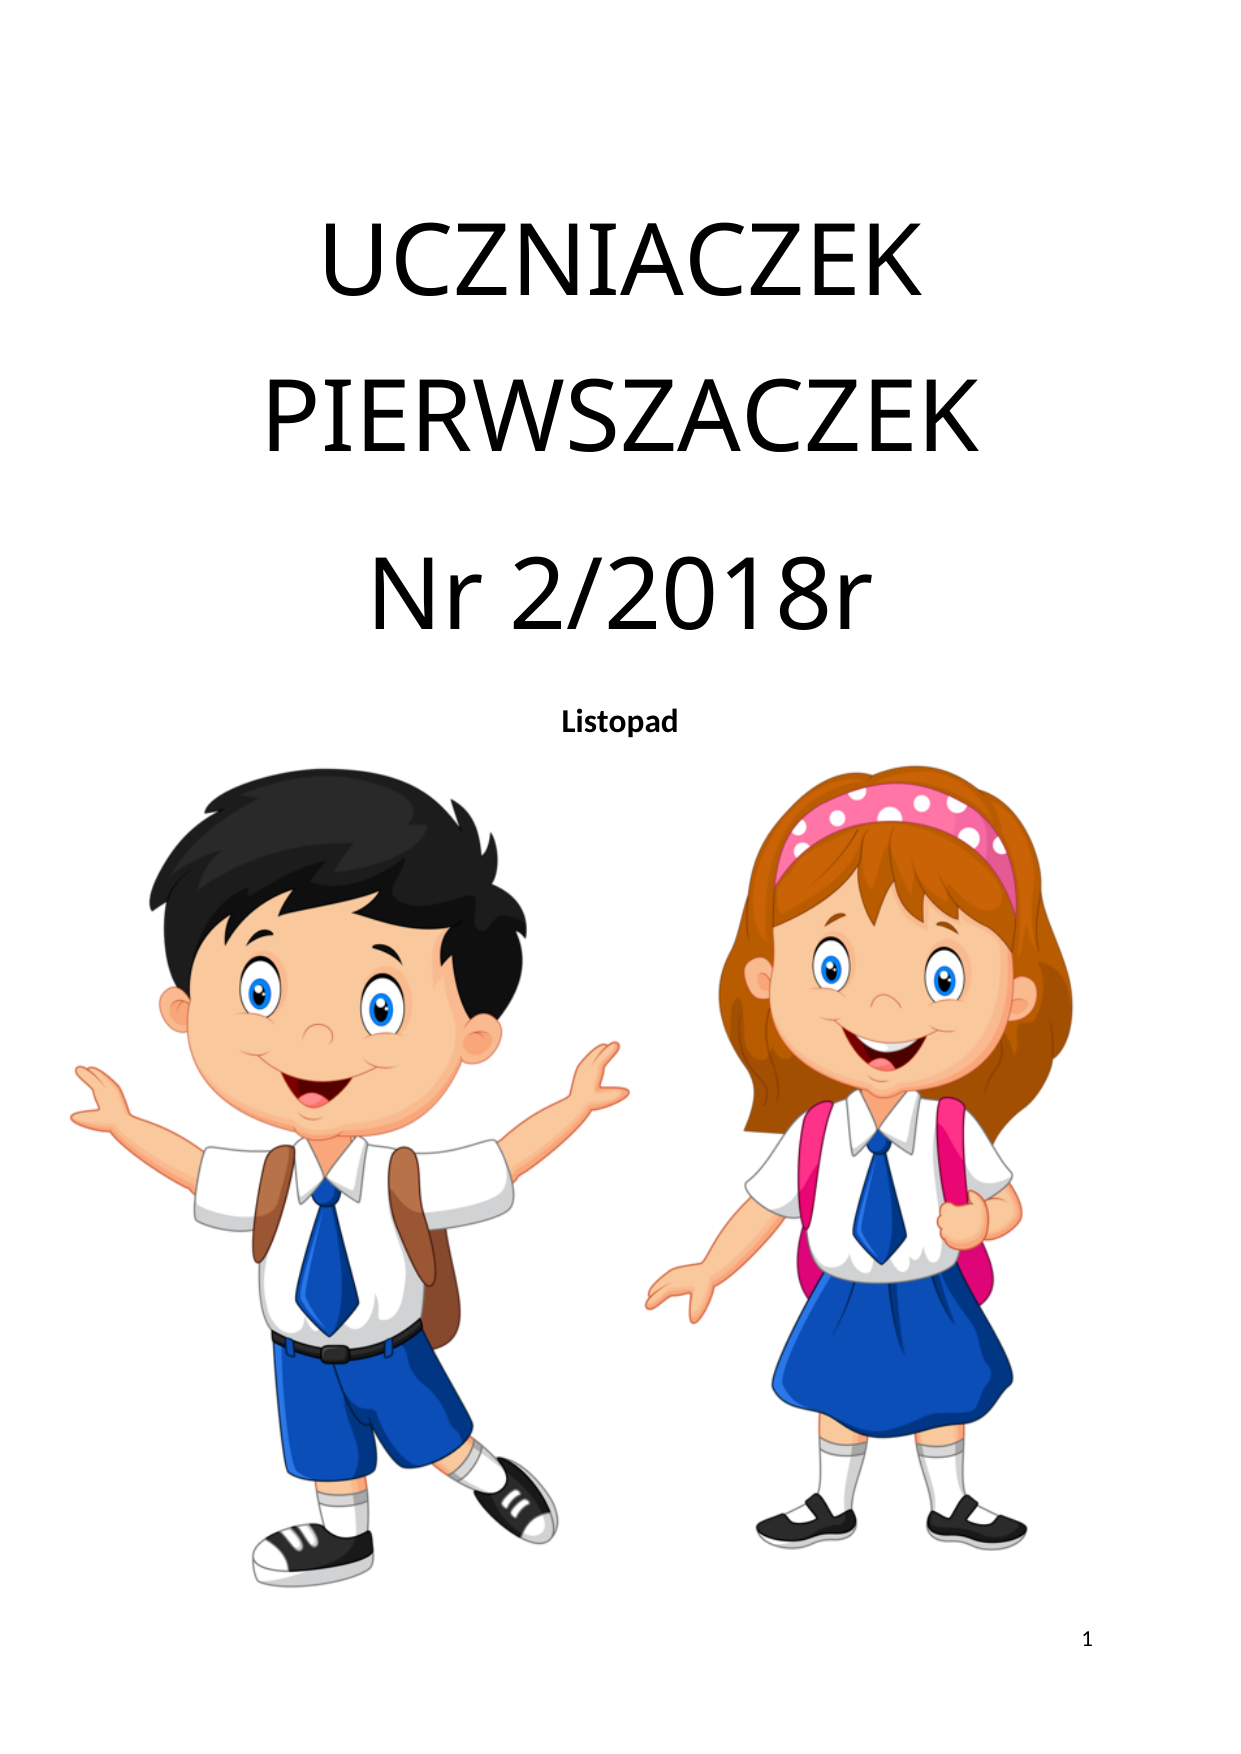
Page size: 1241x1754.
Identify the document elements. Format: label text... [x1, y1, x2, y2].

text Listopad [148, 700, 1093, 741]
picture [69, 724, 1110, 1608]
text UCZNIACZEK PIERWSZACZEK [148, 188, 1093, 481]
text Nr 2/2018r [148, 522, 1093, 659]
